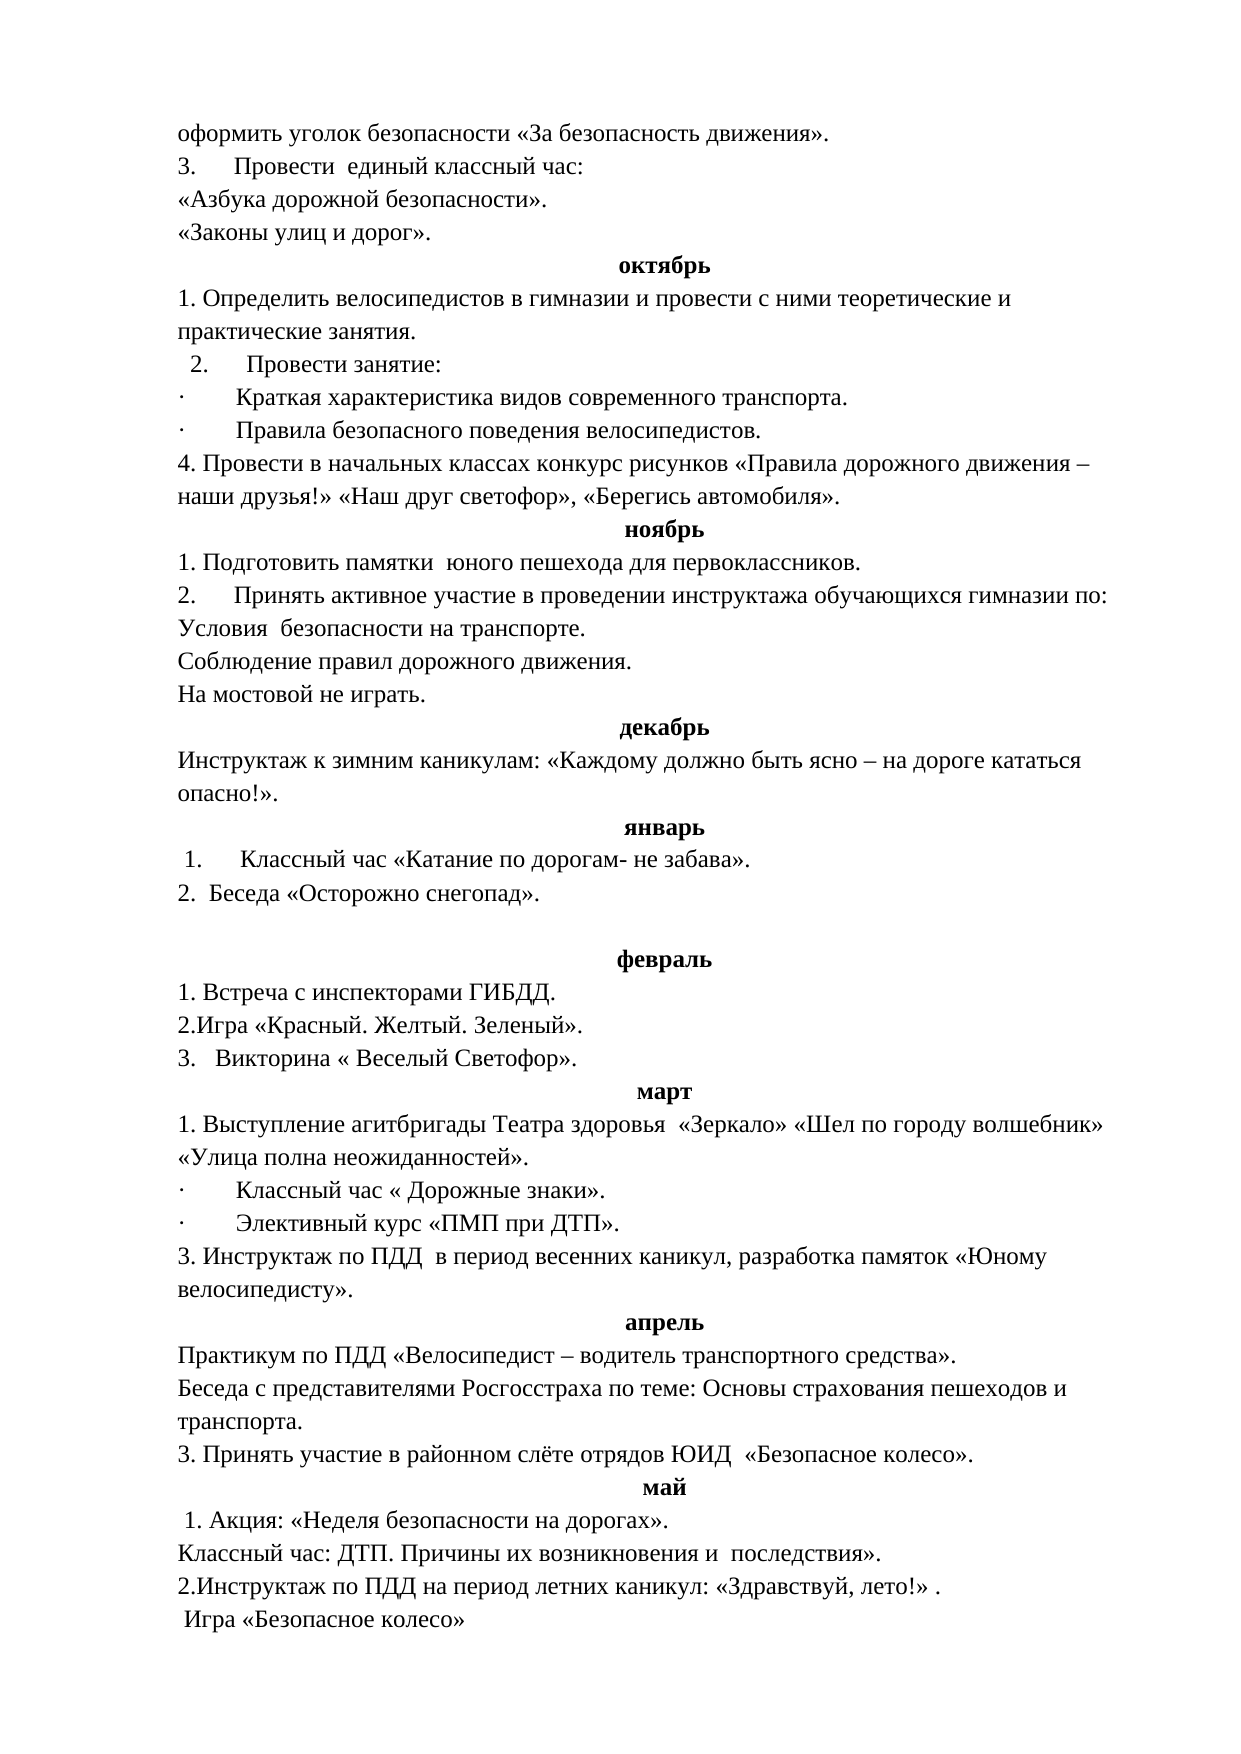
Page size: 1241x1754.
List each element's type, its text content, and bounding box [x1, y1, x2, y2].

text Соблюдение правил дорожного движения. [177, 646, 1152, 675]
text 2.Инструктаж по ПДД на период летних каникул: «Здравствуй, лето!» . [177, 1571, 1152, 1600]
text · Правила безопасного поведения велосипедистов. [177, 415, 1152, 444]
text 3. Инструктаж по ПДД в период весенних каникул, разработка памяток «Юному велосипедисту». [177, 1241, 1152, 1303]
text · Элективный курс «ПМП при ДТП». [177, 1208, 1152, 1237]
text 3. Викторина « Веселый Светофор». [177, 1043, 1152, 1071]
text Классный час: ДТП. Причины их возникновения и последствия». [177, 1538, 1152, 1567]
text 4. Провести в начальных классах конкурс рисунков «Правила дорожного движения – наши друзья!» «Наш друг светофор», «Берегись автомобиля». [177, 448, 1152, 510]
text декабрь [177, 712, 1152, 741]
text апрель [177, 1307, 1152, 1336]
text · Краткая характеристика видов современного транспорта. [177, 382, 1152, 411]
text 2. Беседа «Осторожно снегопад». [177, 878, 1152, 906]
text январь [177, 812, 1152, 840]
text Инструктаж к зимним каникулам: «Каждому должно быть ясно – на дороге кататься опасно!». [177, 746, 1152, 807]
text 2. Провести занятие: [177, 349, 1152, 378]
text 1. Встреча с инспекторами ГИБДД. [177, 977, 1152, 1005]
text · Классный час « Дорожные знаки». [177, 1175, 1152, 1203]
text март [177, 1076, 1152, 1104]
text «Законы улиц и дорог». [177, 217, 1152, 246]
text 3. Принять участие в районном слёте отрядов ЮИД «Безопасное колесо». [177, 1439, 1152, 1468]
text 1. Выступление агитбригады Театра здоровья «Зеркало» «Шел по городу волшебник» «Улица полна неожиданностей». [177, 1109, 1152, 1171]
text 3. Провести единый классный час: [177, 151, 1152, 180]
text февраль [177, 944, 1152, 972]
text На мостовой не играть. [177, 679, 1152, 708]
text 1. Определить велосипедистов в гимназии и провести с ними теоретические и практические занятия. [177, 283, 1152, 345]
text Практикум по ПДД «Велосипедист – водитель транспортного средства». [177, 1340, 1152, 1369]
text «Азбука дорожной безопасности». [177, 184, 1152, 213]
text Беседа с представителями Росгосстраха по теме: Основы страхования пешеходов и транспорта. [177, 1373, 1152, 1435]
text октябрь [177, 250, 1152, 279]
text 1. Подготовить памятки юного пешехода для первоклассников. [177, 547, 1152, 576]
text Условия безопасности на транспорте. [177, 613, 1152, 642]
text 1. Классный час «Катание по дорогам- не забава». [177, 844, 1152, 873]
text Игра «Безопасное колесо» [177, 1604, 1152, 1633]
text май [177, 1472, 1152, 1501]
text 2.Игра «Красный. Желтый. Зеленый». [177, 1010, 1152, 1038]
text оформить уголок безопасности «За безопасность движения». [177, 118, 1152, 147]
text 2. Принять активное участие в проведении инструктажа обучающихся гимназии по: [177, 580, 1152, 609]
text 1. Акция: «Неделя безопасности на дорогах». [177, 1505, 1152, 1534]
text ноябрь [177, 514, 1152, 543]
